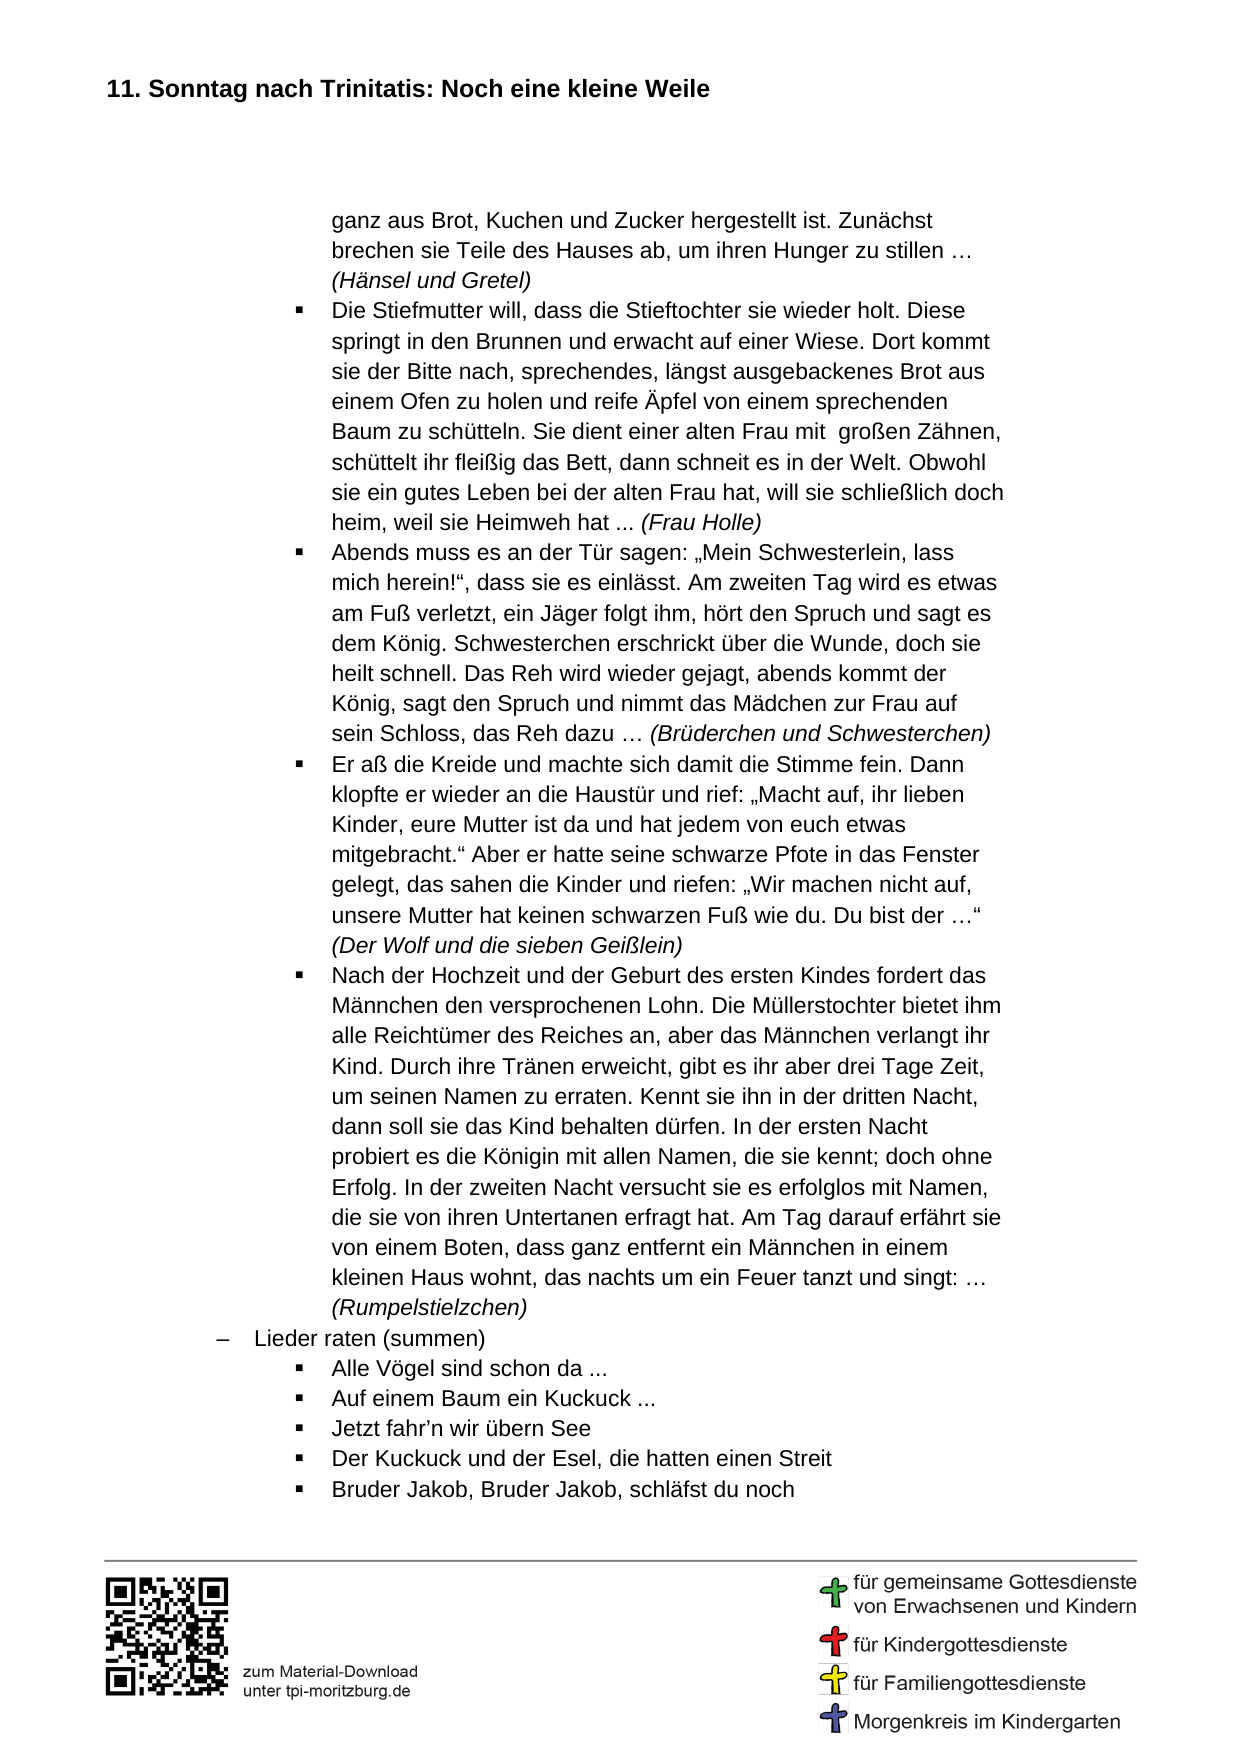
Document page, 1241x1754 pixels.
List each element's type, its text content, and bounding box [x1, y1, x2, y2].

list Nach der Hochzeit und der Geburt des ersten Kindes fordert das Männchen den versprochenen Lohn. Die Müllerstochter bietet ihm alle Reichtümer des Reiches an, aber das Männchen verlangt ihr Kind. Durch ihre Tränen erweicht, gibt es ihr aber drei Tage Zeit, um seinen Namen zu erraten. Kennt sie ihn in der dritten Nacht, dann soll sie das Kind behalten dürfen. In der ersten Nacht probiert es die Königin mit allen Namen, die sie kennt; doch ohne Erfolg. In der zweiten Nacht versucht sie es erfolglos mit Namen, die sie von ihren Untertanen erfragt hat. Am Tag darauf erfährt sie von einem Boten, dass ganz entfernt ein Männchen in einem kleinen Haus wohnt, das nachts um ein Feuer tanzt und singt: … (Rumpelstielzchen) [294, 962, 1004, 1321]
list Auf einem Baum ein Kuckuck ... [294, 1385, 1004, 1411]
list Jetzt fahr’n wir übern See [294, 1415, 1004, 1441]
list Abends muss es an der Tür sagen: „Mein Schwesterlein, lass mich herein!“, dass sie es einlässt. Am zweiten Tag wird es etwas am Fuß verletzt, ein Jäger folgt ihm, hört den Spruch und sagt es dem König. Schwesterchen erschrickt über die Wunde, doch sie heilt schnell. Das Reh wird wieder gejagt, abends kommt der König, sagt den Spruch und nimmt das Mädchen zur Frau auf sein Schloss, das Reh dazu … (Brüderchen und Schwesterchen) [294, 539, 1004, 747]
picture [0, 1536, 1241, 1754]
list Er aß die Kreide und machte sich damit die Stimme fein. Dann klopfte er wieder an die Haustür und rief: „Macht auf, ihr lieben Kinder, eure Mutter ist da und hat jedem von euch etwas mitgebracht.“ Aber er hatte seine schwarze Pfote in das Fenster gelegt, das sahen die Kinder und riefen: „Wir machen nicht auf, unsere Mutter hat keinen schwarzen Fuß wie du. Du bist der …“ (Der Wolf und die sieben Geißlein) [294, 751, 1004, 958]
list Der Kuckuck und der Esel, die hatten einen Streit [294, 1445, 1004, 1472]
list Alle Vögel sind schon da ... [294, 1355, 1004, 1381]
list Lieder raten (summen) [216, 1324, 1004, 1351]
list Bruder Jakob, Bruder Jakob, schläfst du noch [294, 1476, 1004, 1502]
list Die Stiefmutter will, dass die Stieftochter sie wieder holt. Diese springt in den Brunnen und erwacht auf einer Wiese. Dort kommt sie der Bitte nach, sprechendes, längst ausgebackenes Brot aus einem Ofen zu holen und reife Äpfel von einem sprechenden Baum zu schütteln. Sie dient einer alten Frau mit großen Zähnen, schüttelt ihr fleißig das Bett, dann schneit es in der Welt. Obwohl sie ein gutes Leben bei der alten Frau hat, will sie schließlich doch heim, weil sie Heimweh hat ... (Frau Holle) [294, 297, 1004, 535]
